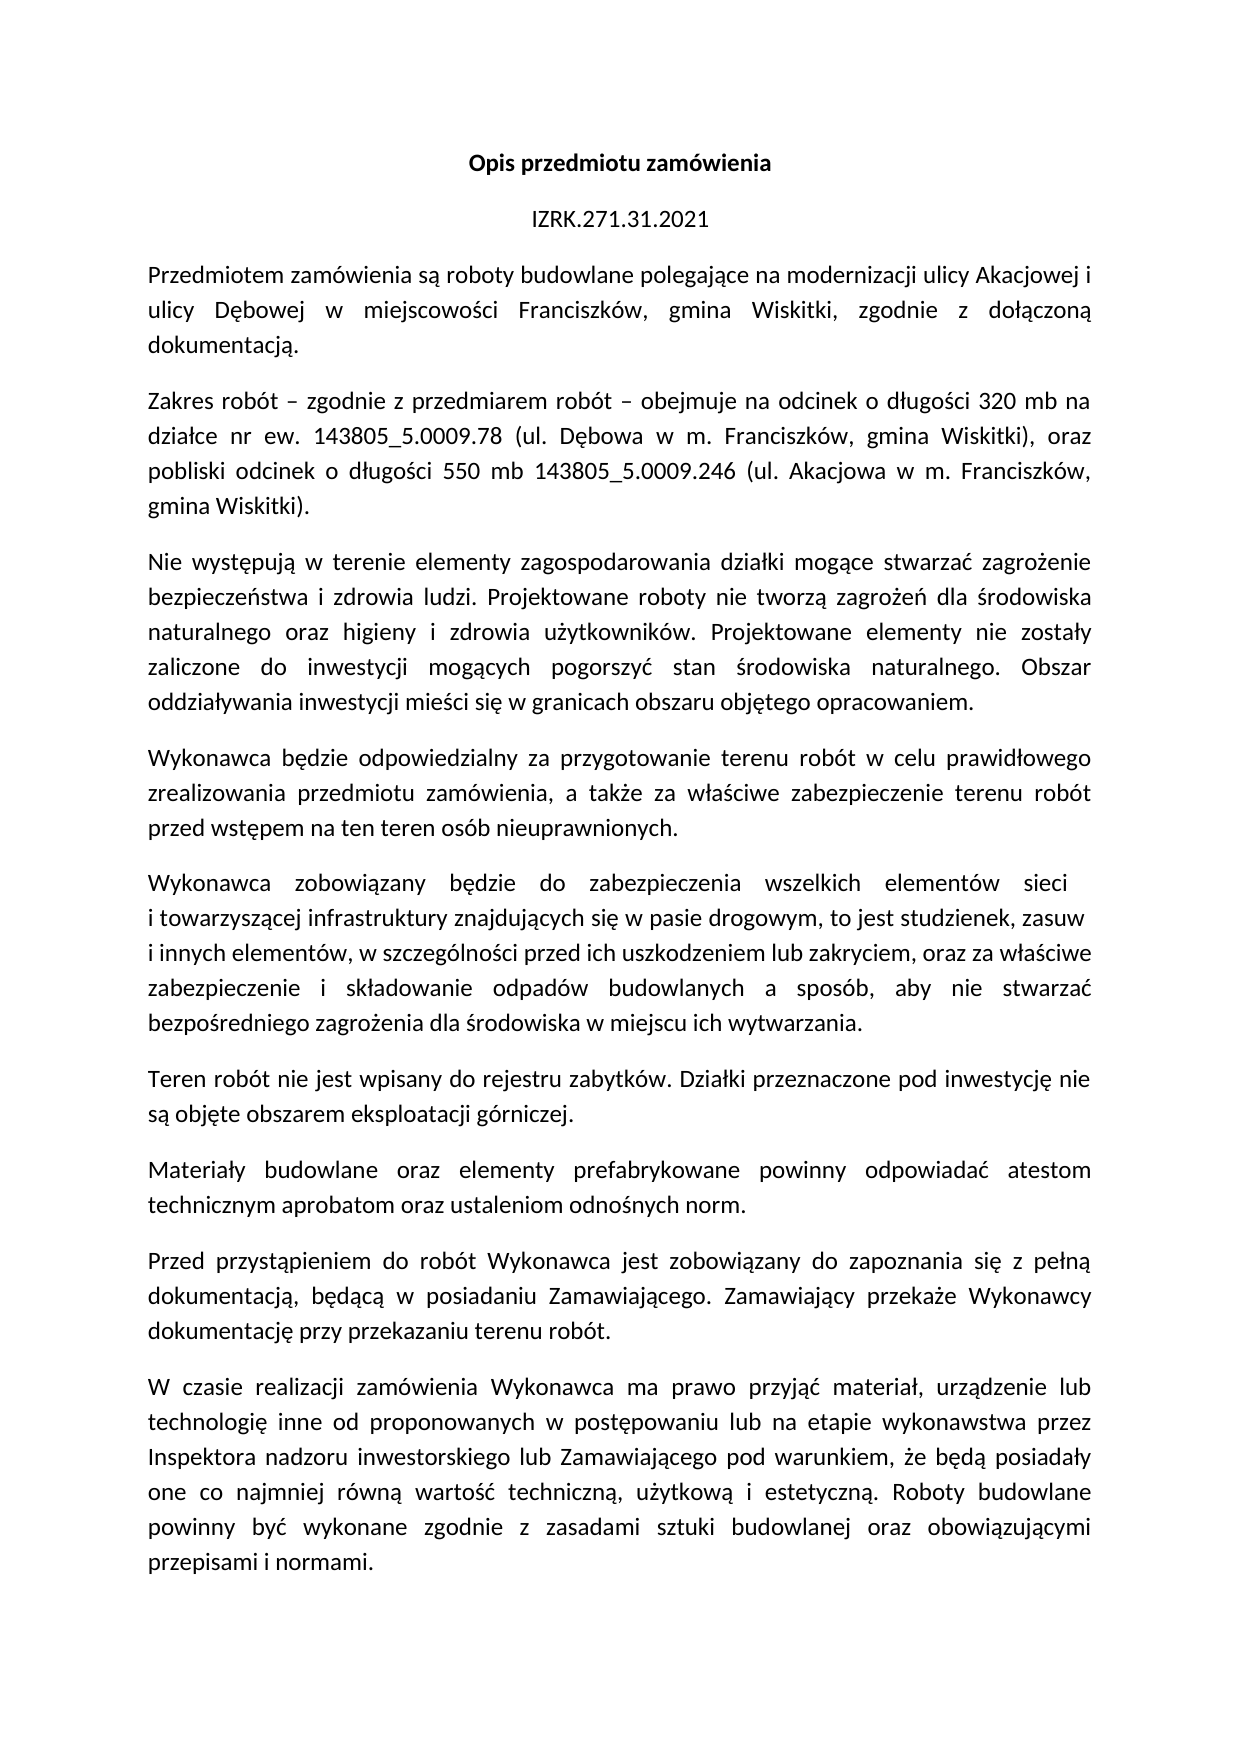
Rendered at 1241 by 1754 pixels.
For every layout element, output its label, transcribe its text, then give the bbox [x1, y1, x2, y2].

text W czasie realizacji zamówienia Wykonawca ma prawo przyjąć materiał, urządzenie lub technologię inne od proponowanych w postępowaniu lub na etapie wykonawstwa przez Inspektora nadzoru inwestorskiego lub Zamawiającego pod warunkiem, że będą posiadały one co najmniej równą wartość techniczną, użytkową i estetyczną. Roboty budowlane powinny być wykonane zgodnie z zasadami sztuki budowlanej oraz obowiązującymi przepisami i normami. [148, 1371, 1093, 1576]
text Nie występują w terenie elementy zagospodarowania działki mogące stwarzać zagrożenie bezpieczeństwa i zdrowia ludzi. Projektowane roboty nie tworzą zagrożeń dla środowiska naturalnego oraz higieny i zdrowia użytkowników. Projektowane elementy nie zostały zaliczone do inwestycji mogących pogorszyć stan środowiska naturalnego. Obszar oddziaływania inwestycji mieści się w granicach obszaru objętego opracowaniem. [148, 546, 1093, 716]
text Wykonawca zobowiązany będzie do zabezpieczenia wszelkich elementów sieci i towarzyszącej infrastruktury znajdujących się w pasie drogowym, to jest studzienek, zasuw i innych elementów, w szczególności przed ich uszkodzeniem lub zakryciem, oraz za właściwe zabezpieczenie i składowanie odpadów budowlanych a sposób, aby nie stwarzać bezpośredniego zagrożenia dla środowiska w miejscu ich wytwarzania. [148, 868, 1093, 1038]
text Materiały budowlane oraz elementy prefabrykowane powinny odpowiadać atestom technicznym aprobatom oraz ustaleniom odnośnych norm. [148, 1154, 1093, 1220]
text Przedmiotem zamówienia są roboty budowlane polegające na modernizacji ulicy Akacjowej i ulicy Dębowej w miejscowości Franciszków, gmina Wiskitki, zgodnie z dołączoną dokumentacją. [148, 259, 1093, 360]
text Opis przedmiotu zamówienia [148, 148, 1093, 178]
text Teren robót nie jest wpisany do rejestru zabytków. Działki przeznaczone pod inwestycję nie są objęte obszarem eksploatacji górniczej. [148, 1063, 1093, 1129]
text Wykonawca będzie odpowiedzialny za przygotowanie terenu robót w celu prawidłowego zrealizowania przedmiotu zamówienia, a także za właściwe zabezpieczenie terenu robót przed wstępem na ten teren osób nieuprawnionych. [148, 742, 1093, 842]
text Zakres robót – zgodnie z przedmiarem robót – obejmuje na odcinek o długości 320 mb na działce nr ew. 143805_5.0009.78 (ul. Dębowa w m. Franciszków, gmina Wiskitki), oraz pobliski odcinek o długości 550 mb 143805_5.0009.246 (ul. Akacjowa w m. Franciszków, gmina Wiskitki). [148, 385, 1093, 521]
text Przed przystąpieniem do robót Wykonawca jest zobowiązany do zapoznania się z pełną dokumentacją, będącą w posiadaniu Zamawiającego. Zamawiający przekaże Wykonawcy dokumentację przy przekazaniu terenu robót. [148, 1245, 1093, 1346]
text IZRK.271.31.2021 [148, 203, 1093, 234]
